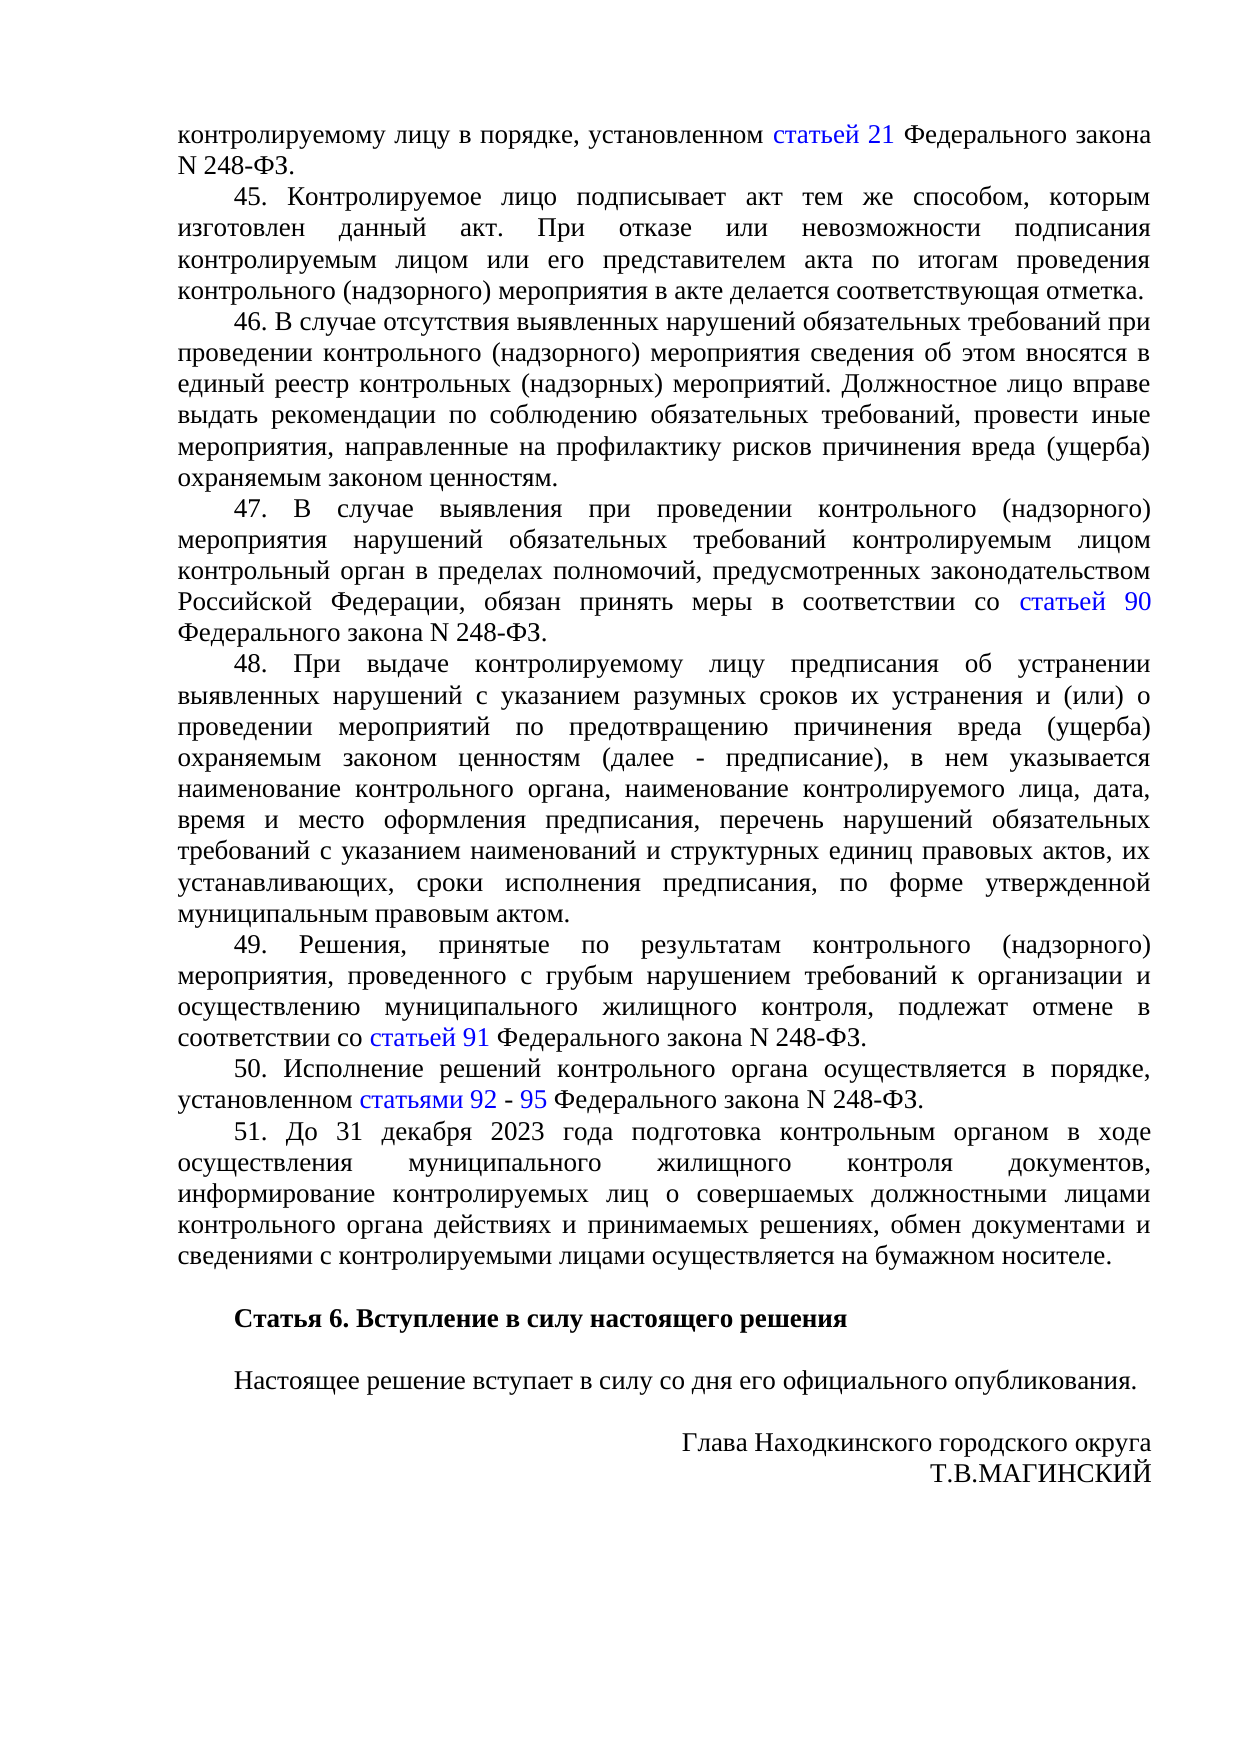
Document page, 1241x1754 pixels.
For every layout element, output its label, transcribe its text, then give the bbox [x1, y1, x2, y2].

text 46. В случае отсутствия выявленных нарушений обязательных требований при проведении контрольного (надзорного) мероприятия сведения об этом вносятся в единый реестр контрольных (надзорных) мероприятий. Должностное лицо вправе выдать рекомендации по соблюдению обязательных требований, провести иные мероприятия, направленные на профилактику рисков причинения вреда (ущерба) охраняемым законом ценностям. [177, 305, 1152, 492]
text 45. Контролируемое лицо подписывает акт тем же способом, которым изготовлен данный акт. При отказе или невозможности подписания контролируемым лицом или его представителем акта по итогам проведения контрольного (надзорного) мероприятия в акте делается соответствующая отметка. [177, 180, 1152, 305]
text 50. Исполнение решений контрольного органа осуществляется в порядке, установленном статьями 92 - 95 Федерального закона N 248-ФЗ. [177, 1052, 1152, 1115]
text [177, 118, 1152, 180]
text Настоящее решение вступает в силу со дня его официального опубликования. [177, 1364, 1152, 1395]
text 48. При выдаче контролируемому лицу предписания об устранении выявленных нарушений с указанием разумных сроков их устранения и (или) о проведении мероприятий по предотвращению причинения вреда (ущерба) охраняемым законом ценностям (далее - предписание), в нем указывается наименование контрольного органа, наименование контролируемого лица, дата, время и место оформления предписания, перечень нарушений обязательных требований с указанием наименований и структурных единиц правовых актов, их устанавливающих, сроки исполнения предписания, по форме утвержденной муниципальным правовым актом. [177, 648, 1152, 928]
text Т.В.МАГИНСКИЙ [177, 1457, 1152, 1488]
text 47. В случае выявления при проведении контрольного (надзорного) мероприятия нарушений обязательных требований контролируемым лицом контрольный орган в пределах полномочий, предусмотренных законодательством Российской Федерации, обязан принять меры в соответствии со статьей 90 Федерального закона N 248-ФЗ. [177, 492, 1152, 648]
text Глава Находкинского городского округа [177, 1426, 1152, 1457]
text 49. Решения, принятые по результатам контрольного (надзорного) мероприятия, проведенного с грубым нарушением требований к организации и осуществлению муниципального жилищного контроля, подлежат отмене в соответствии со статьей 91 Федерального закона N 248-ФЗ. [177, 928, 1152, 1052]
text 51. До 31 декабря 2023 года подготовка контрольным органом в ходе осуществления муниципального жилищного контроля документов, информирование контролируемых лиц о совершаемых должностными лицами контрольного органа действиях и принимаемых решениях, обмен документами и сведениями с контролируемыми лицами осуществляется на бумажном носителе. [177, 1115, 1152, 1271]
title Статья 6. Вступление в силу настоящего решения [177, 1302, 1152, 1333]
